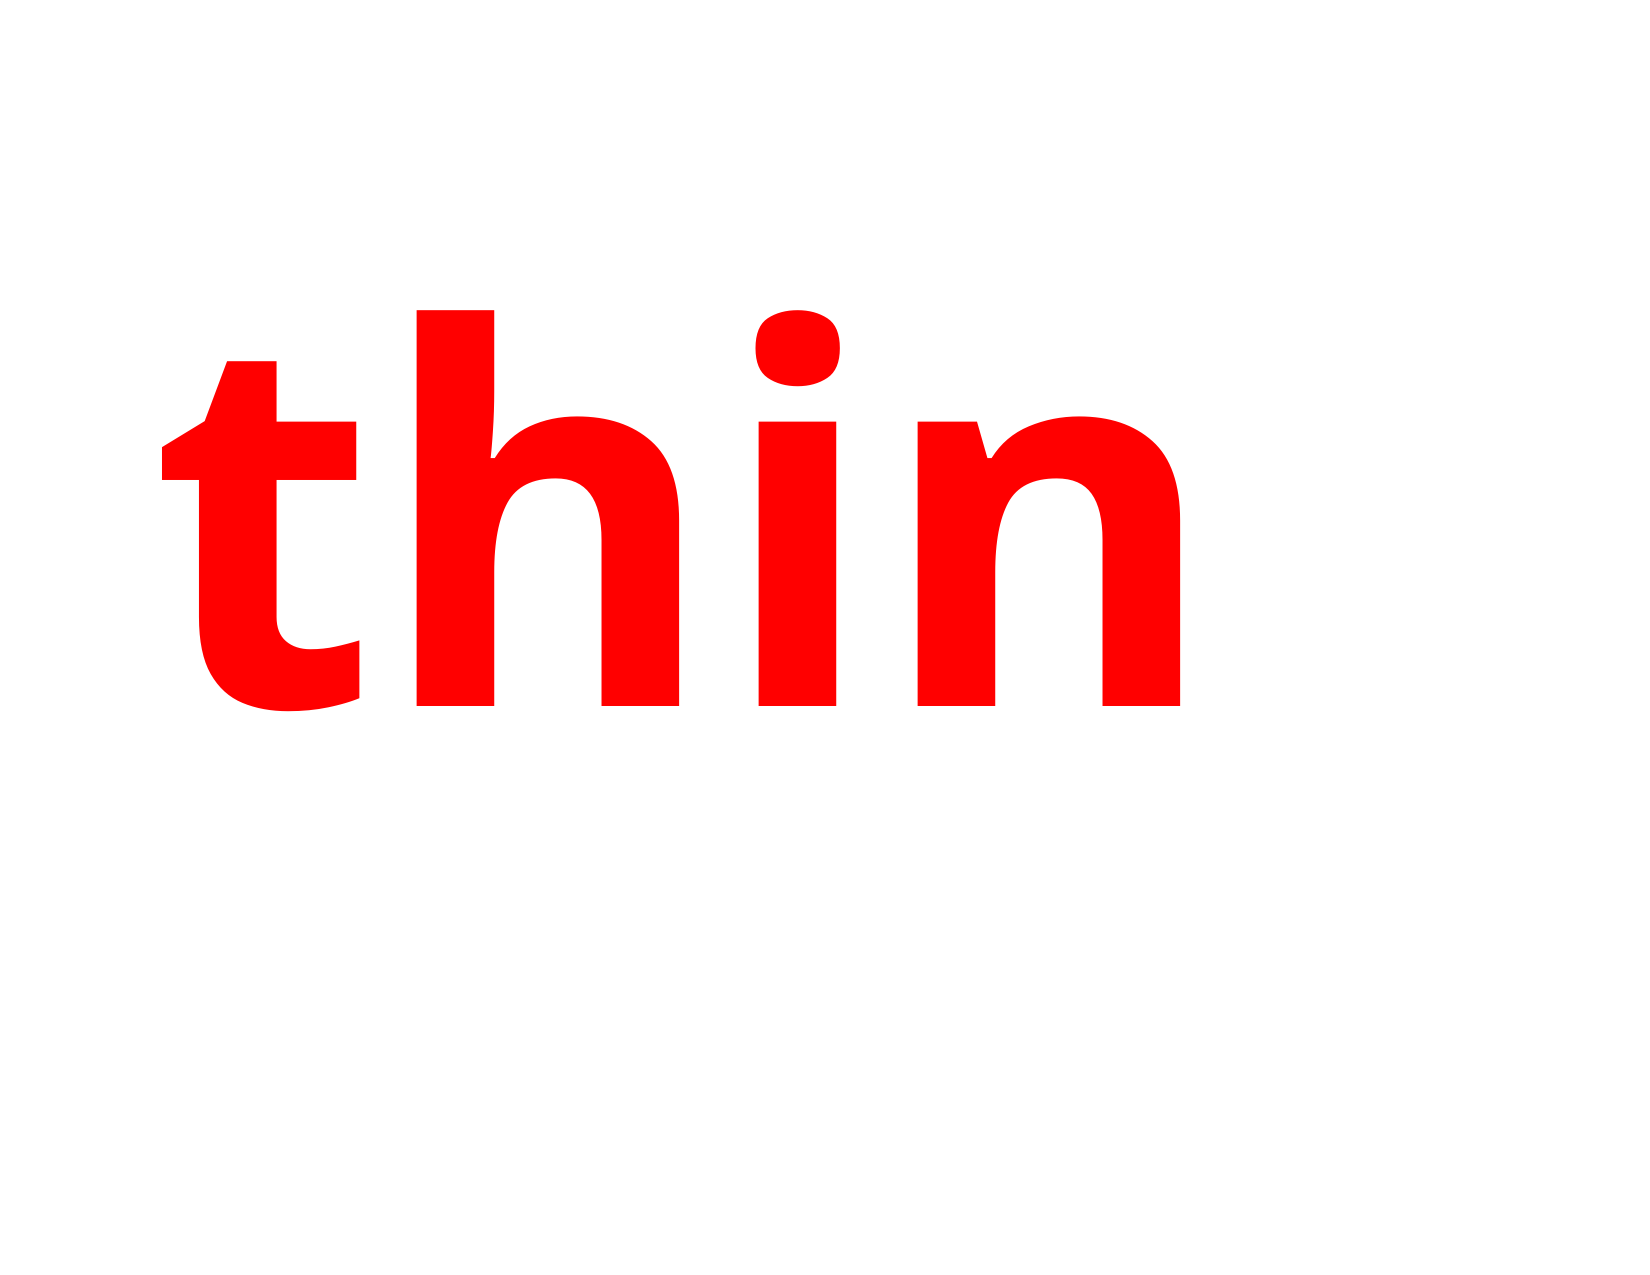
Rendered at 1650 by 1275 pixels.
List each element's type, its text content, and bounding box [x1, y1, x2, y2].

text I think………because…… [150, 150, 1500, 859]
